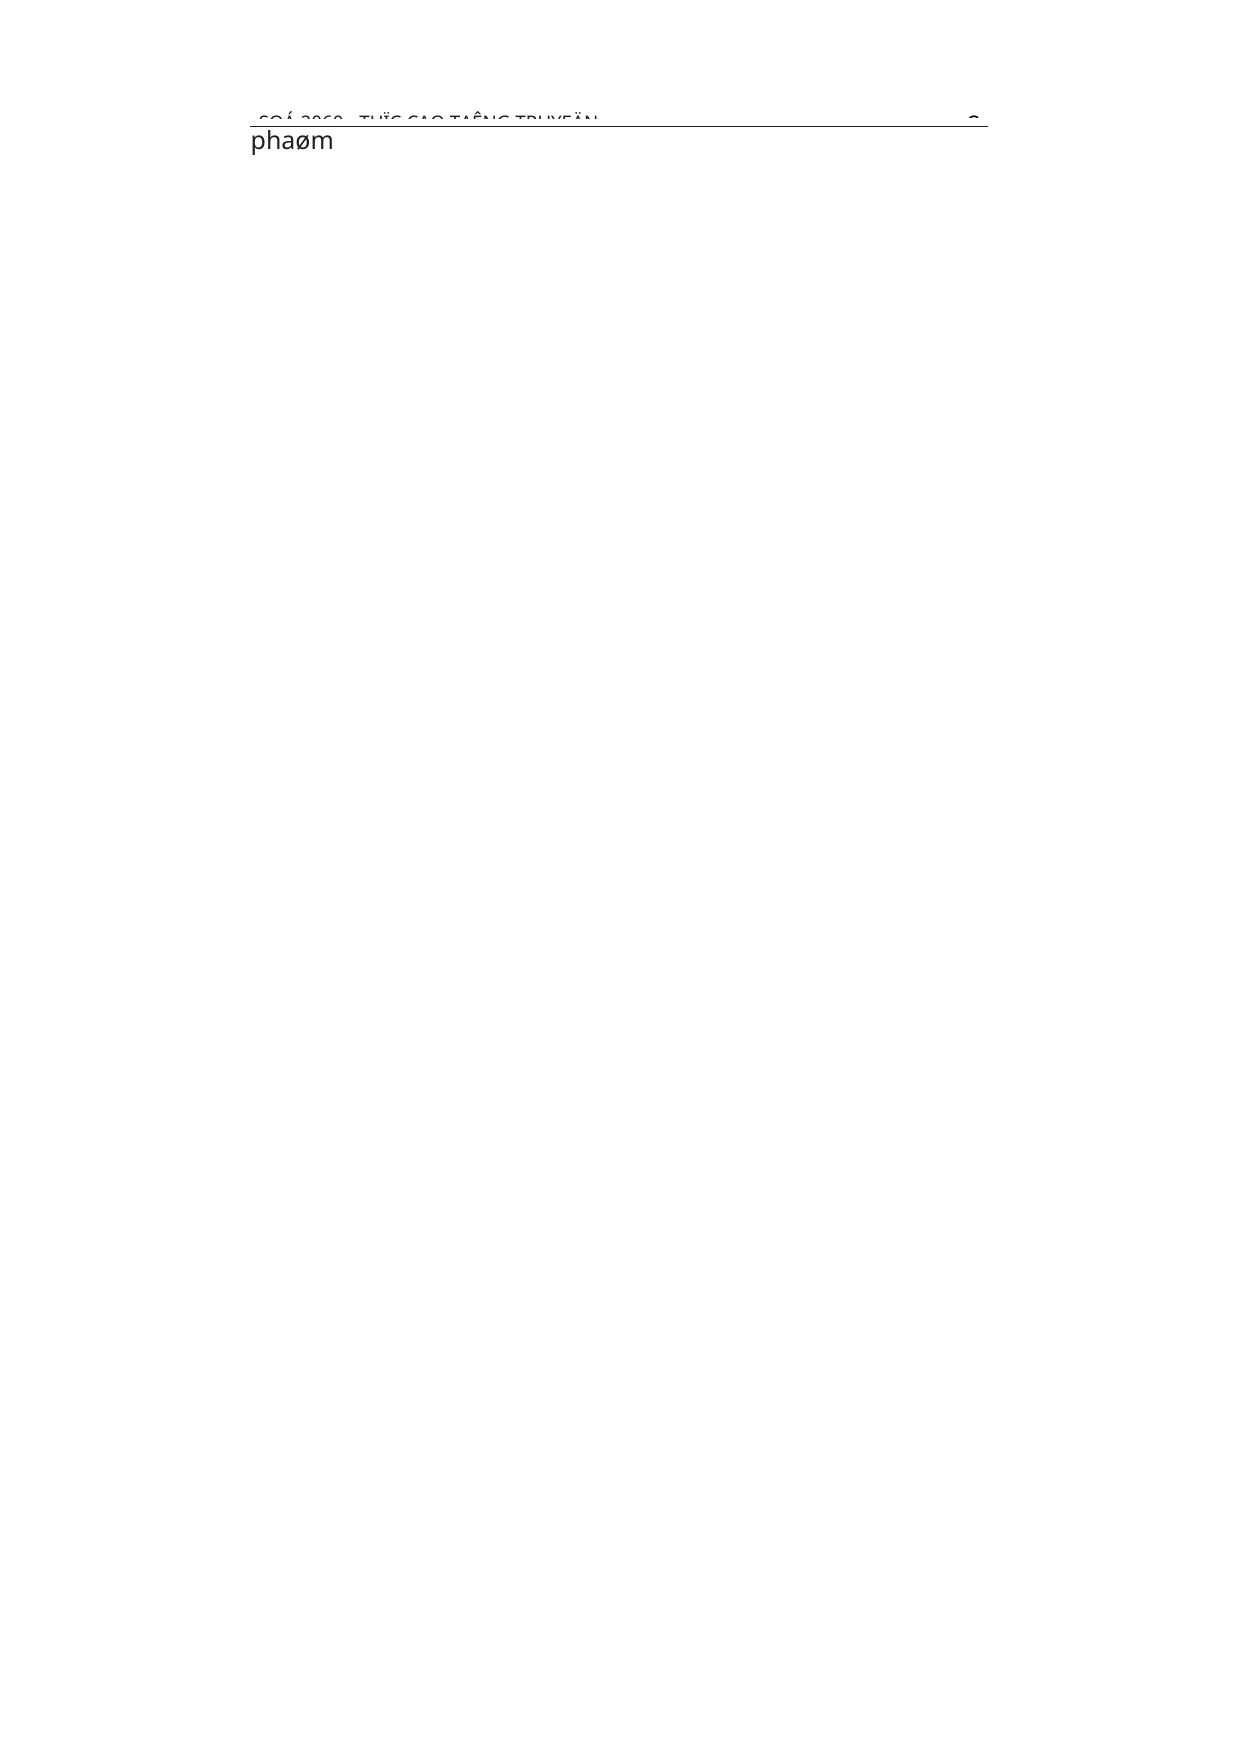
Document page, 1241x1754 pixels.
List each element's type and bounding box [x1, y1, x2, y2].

text [250, 125, 990, 156]
